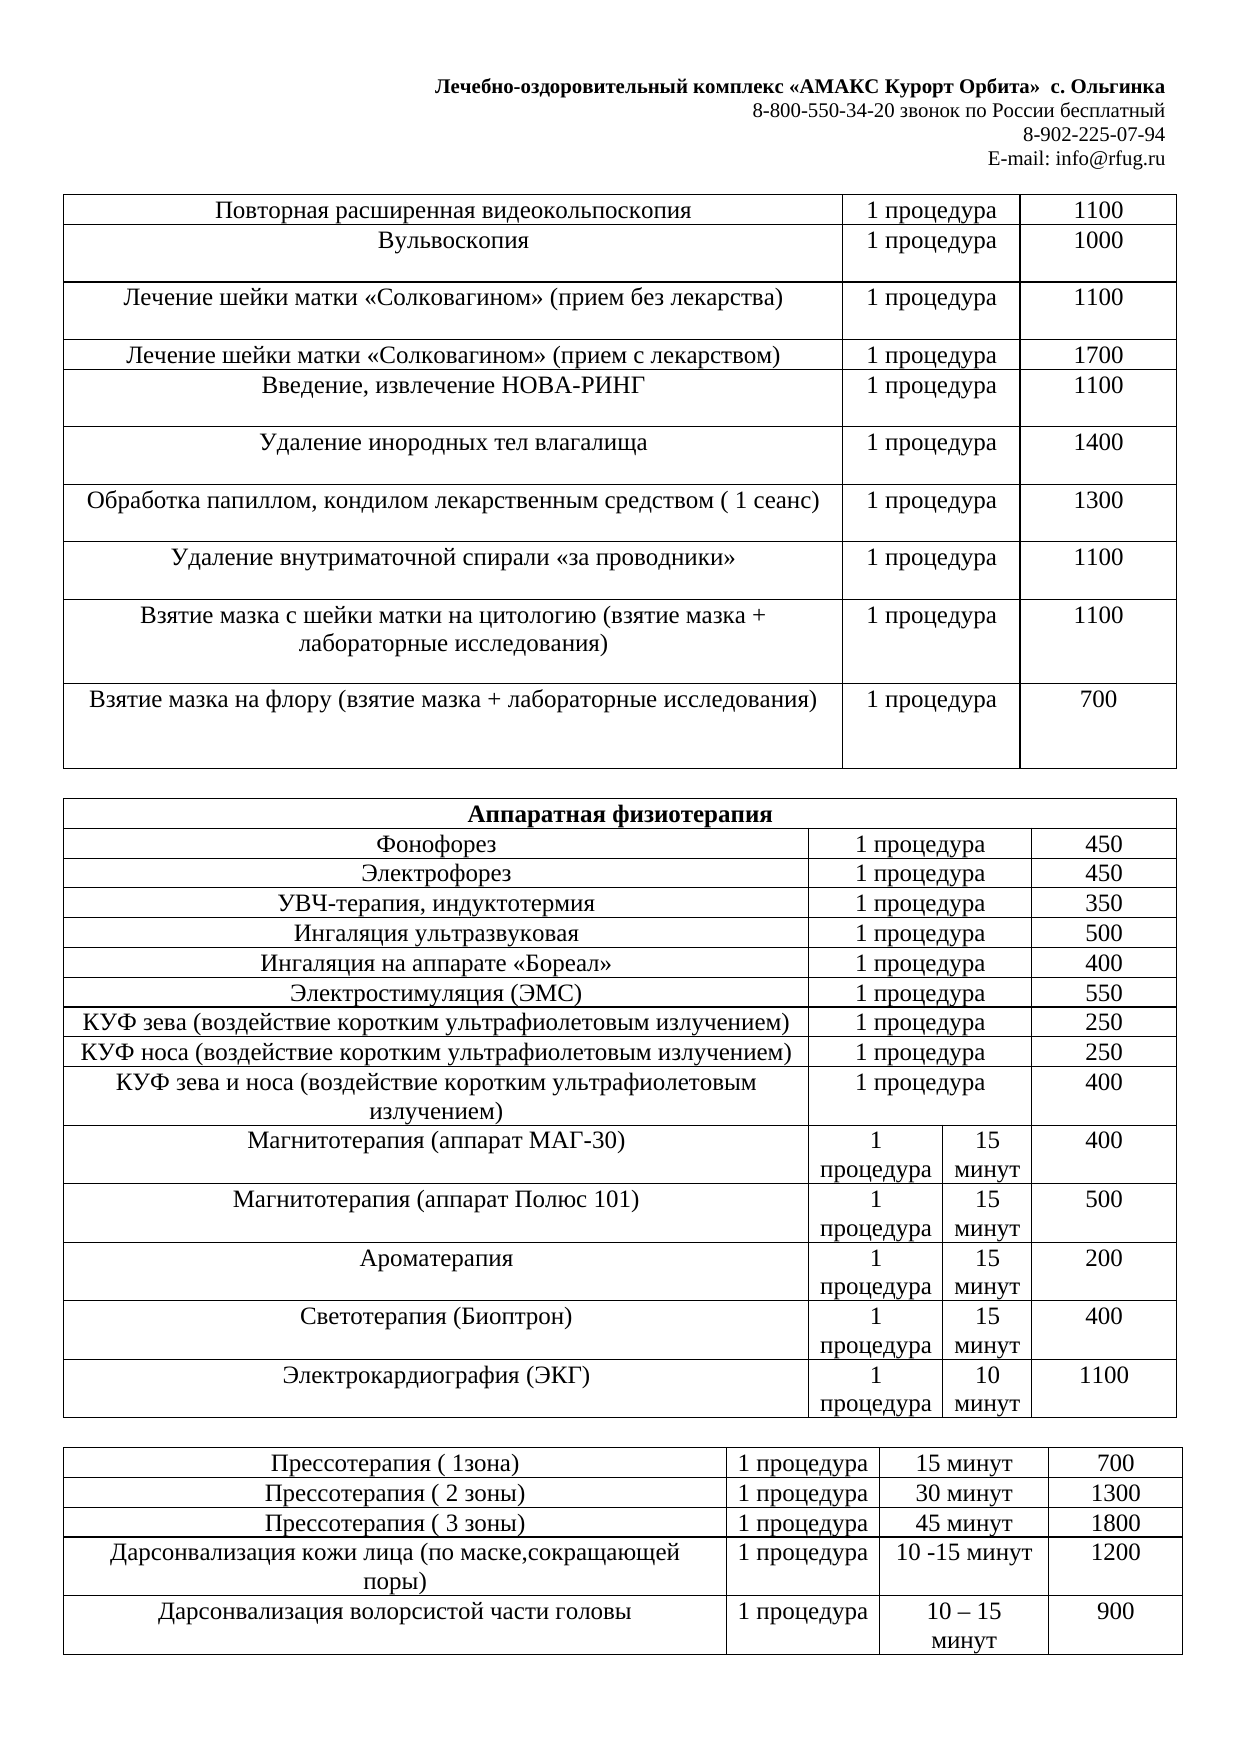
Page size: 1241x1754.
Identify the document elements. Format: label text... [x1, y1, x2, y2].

table_cell КУФ зева (воздействие коротким ультрафиолетовым излучением) [64, 1008, 808, 1036]
table_cell 10 минут [943, 1360, 1031, 1417]
table_cell 1 процедура [727, 1508, 879, 1536]
table_cell 30 минут [880, 1478, 1048, 1507]
table_cell Электрокардиография (ЭКГ) [64, 1360, 808, 1417]
table_cell Электрофорез [64, 859, 808, 887]
table_cell 1 процедура [809, 1243, 942, 1300]
table_cell 1 процедура [727, 1478, 879, 1507]
table_cell Лечение шейки матки «Солковагином» (прием с лекарством) [64, 340, 842, 369]
table_cell 1 процедура [809, 888, 1031, 917]
table_cell 500 [1032, 1184, 1176, 1242]
table_cell Удаление внутриматочной спирали «за проводники» [64, 542, 842, 599]
table_cell 200 [1032, 1243, 1176, 1300]
table_cell 700 [1021, 684, 1176, 768]
table_cell 1 процедура [843, 283, 1019, 339]
table_cell 1100 [1021, 600, 1176, 683]
table_cell Магнитотерапия (аппарат МАГ-30) [64, 1126, 808, 1183]
table_cell 1 процедура [843, 542, 1019, 599]
table_cell 400 [1032, 948, 1176, 977]
table_cell 1 процедура [809, 918, 1031, 947]
table_cell 1100 [1032, 1360, 1176, 1417]
table_cell 400 [1032, 1067, 1176, 1124]
table_cell 1 процедура [727, 1538, 879, 1595]
table_cell Обработка папиллом, кондилом лекарственным средством ( 1 сеанс) [64, 485, 842, 541]
table_header 1 процедура [727, 1448, 879, 1477]
table_cell 1 процедура [843, 485, 1019, 541]
table_cell 900 [1049, 1596, 1182, 1653]
table_cell 15 минут [943, 1243, 1031, 1300]
table_cell Ингаляция ультразвуковая [64, 918, 808, 947]
table_cell 450 [1032, 829, 1176, 857]
table_cell Светотерапия (Биоптрон) [64, 1301, 808, 1359]
table_cell Взятие мазка с шейки матки на цитологию (взятие мазка + лабораторные исследования) [64, 600, 842, 683]
table_cell Ингаляция на аппарате «Бореал» [64, 948, 808, 977]
table_cell Взятие мазка на флору (взятие мазка + лабораторные исследования) [64, 684, 842, 768]
table_cell 1000 [1021, 225, 1176, 281]
table_cell Удаление инородных тел влагалища [64, 427, 842, 484]
table_cell 1700 [1021, 340, 1176, 369]
table_header Аппаратная физиотерапия [64, 799, 1176, 828]
table_cell 250 [1032, 1037, 1176, 1066]
table_cell 400 [1032, 1301, 1176, 1359]
table_cell КУФ носа (воздействие коротким ультрафиолетовым излучением) [64, 1037, 808, 1066]
table_cell Прессотерапия ( 3 зоны) [64, 1508, 726, 1536]
table_cell 1 процедура [843, 600, 1019, 683]
table_cell 1 процедура [809, 1037, 1031, 1066]
table_cell 1 процедура [727, 1596, 879, 1653]
table_cell 10 – 15 минут [880, 1596, 1048, 1653]
table_cell 1 процедура [809, 1126, 942, 1183]
table_cell 1300 [1049, 1478, 1182, 1507]
table_cell Электростимуляция (ЭМС) [64, 978, 808, 1006]
table_cell 1800 [1049, 1508, 1182, 1536]
table_cell Введение, извлечение НОВА-РИНГ [64, 370, 842, 426]
table_cell 10 -15 минут [880, 1538, 1048, 1595]
table_cell КУФ зева и носа (воздействие коротким ультрафиолетовым излучением) [64, 1067, 808, 1124]
table_header 15 минут [880, 1448, 1048, 1477]
table_cell Магнитотерапия (аппарат Полюс 101) [64, 1184, 808, 1242]
table_cell 350 [1032, 888, 1176, 917]
table_cell Прессотерапия ( 2 зоны) [64, 1478, 726, 1507]
table_cell 1 процедура [843, 684, 1019, 768]
table_cell 45 минут [880, 1508, 1048, 1536]
table_cell 1 процедура [843, 370, 1019, 426]
table_header Прессотерапия ( 1зона) [64, 1448, 726, 1477]
table_cell 1 процедура [809, 1184, 942, 1242]
table_cell 1100 [1021, 542, 1176, 599]
table_cell 1 процедура [843, 225, 1019, 281]
table_cell УВЧ-терапия, индуктотермия [64, 888, 808, 917]
table_cell 1 процедура [843, 427, 1019, 484]
table_cell 15 минут [943, 1126, 1031, 1183]
table_cell 1 процедура [809, 978, 1031, 1006]
table_cell Лечение шейки матки «Солковагином» (прием без лекарства) [64, 283, 842, 339]
table_cell 1 процедура [809, 1067, 1031, 1124]
table_cell 1 процедура [809, 859, 1031, 887]
table_cell 1100 [1021, 195, 1176, 224]
table_cell 400 [1032, 1126, 1176, 1183]
table_cell 1300 [1021, 485, 1176, 541]
table_cell Фонофорез [64, 829, 808, 857]
table_cell Вульвоскопия [64, 225, 842, 281]
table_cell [64, 195, 842, 224]
table_cell 1100 [1021, 370, 1176, 426]
table_cell Ароматерапия [64, 1243, 808, 1300]
table_cell 500 [1032, 918, 1176, 947]
table_cell 1 процедура [809, 1301, 942, 1359]
table_cell Дарсонвализация кожи лица (по маске,сокращающей поры) [64, 1538, 726, 1595]
table_cell 1400 [1021, 427, 1176, 484]
table_cell 1 процедура [843, 340, 1019, 369]
table_cell 15 минут [943, 1301, 1031, 1359]
table_cell Дарсонвализация волорсистой части головы [64, 1596, 726, 1653]
table_cell 1 процедура [809, 1008, 1031, 1036]
table_cell 1 процедура [809, 948, 1031, 977]
table_cell 15 минут [943, 1184, 1031, 1242]
table_cell 1 процедура [843, 195, 1019, 224]
table_cell 550 [1032, 978, 1176, 1006]
table_cell 1100 [1021, 283, 1176, 339]
table_cell 1 процедура [809, 1360, 942, 1417]
table_header 700 [1049, 1448, 1182, 1477]
table_cell 450 [1032, 859, 1176, 887]
table_cell 1 процедура [809, 829, 1031, 857]
table_cell 1200 [1049, 1538, 1182, 1595]
table_cell 250 [1032, 1008, 1176, 1036]
